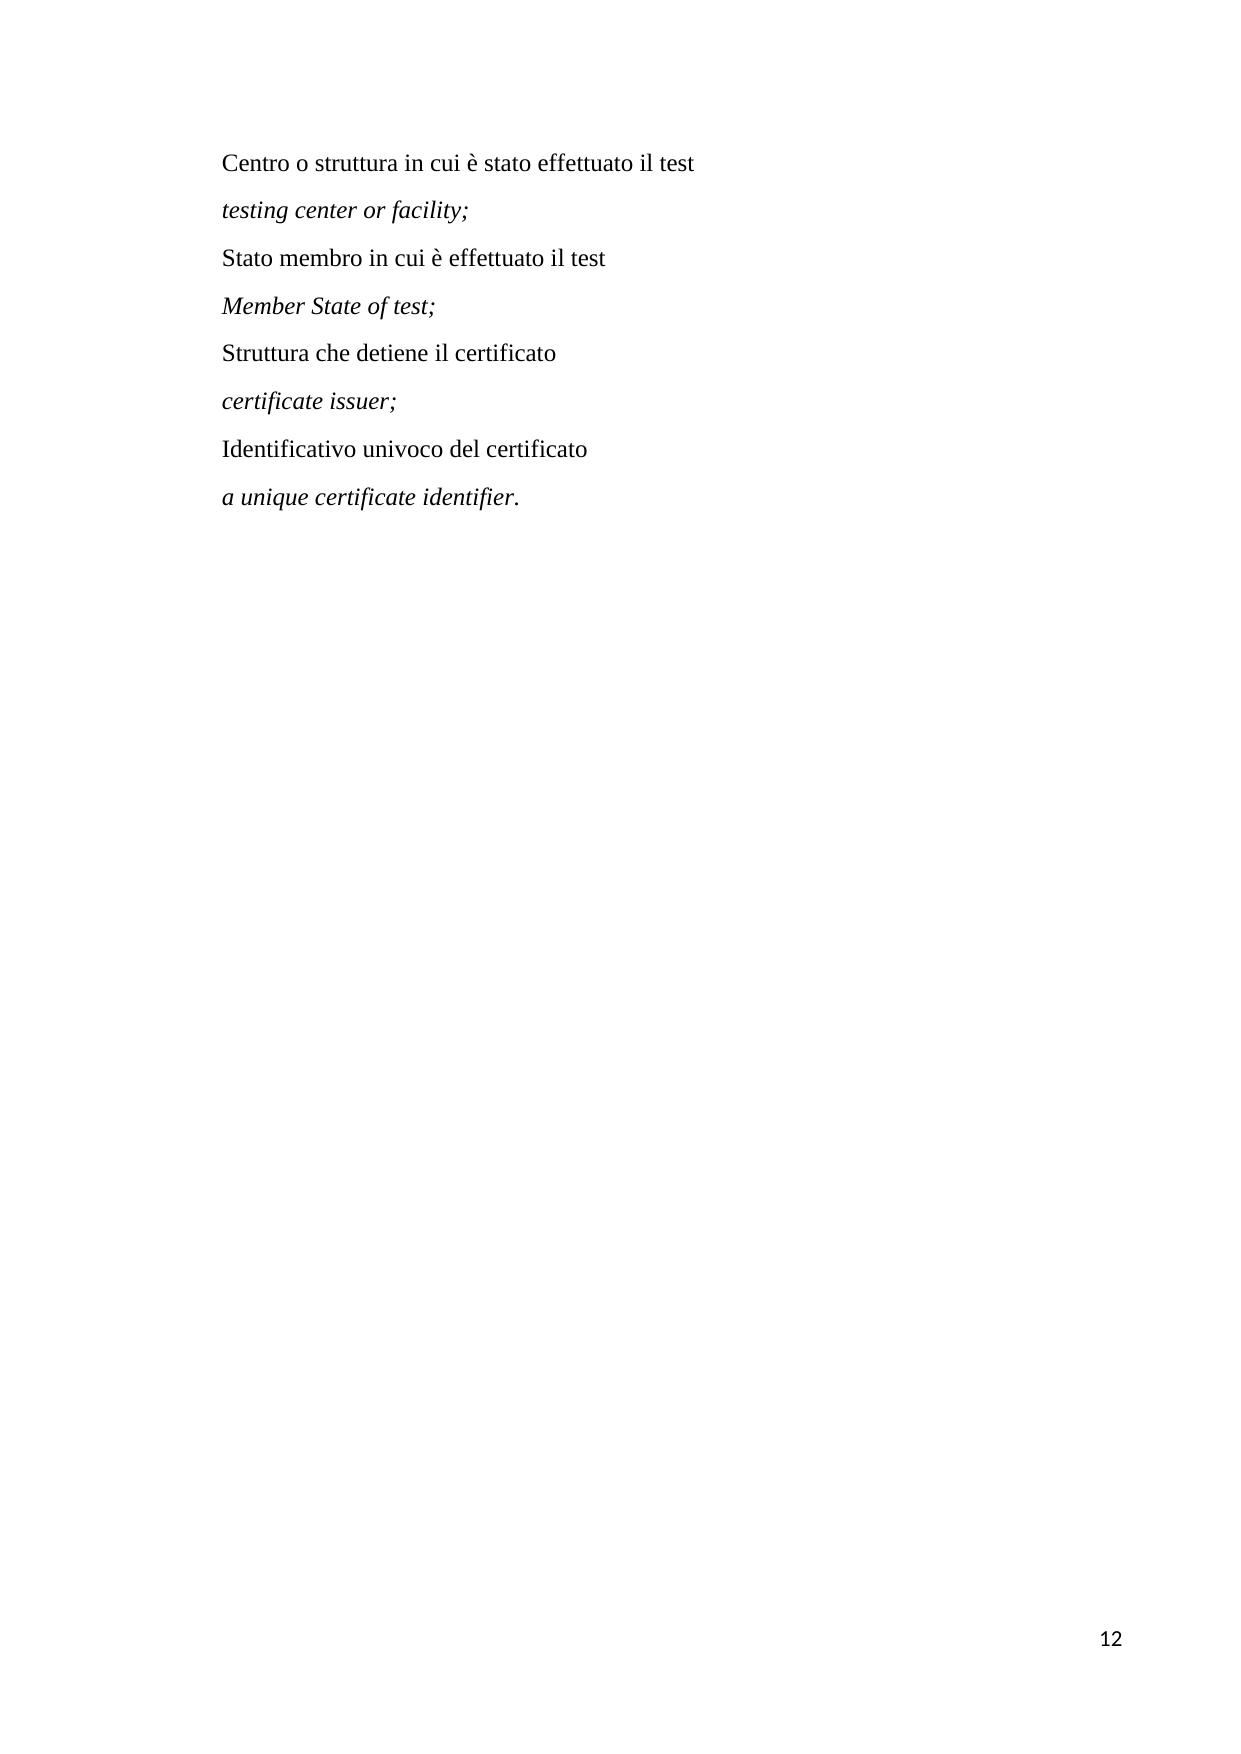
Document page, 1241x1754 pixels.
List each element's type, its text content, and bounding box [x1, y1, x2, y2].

text testing center or facility; [222, 195, 1122, 224]
text a unique certificate identifier. [222, 482, 1122, 510]
text Member State of test; [222, 291, 1122, 319]
text Struttura che detiene il certificato [222, 338, 1122, 367]
text certificate issuer; [222, 386, 1122, 415]
text Centro o struttura in cui è stato effettuato il test [222, 148, 1122, 176]
text Identificativo univoco del certificato [222, 434, 1122, 463]
text Stato membro in cui è effettuato il test [222, 243, 1122, 272]
